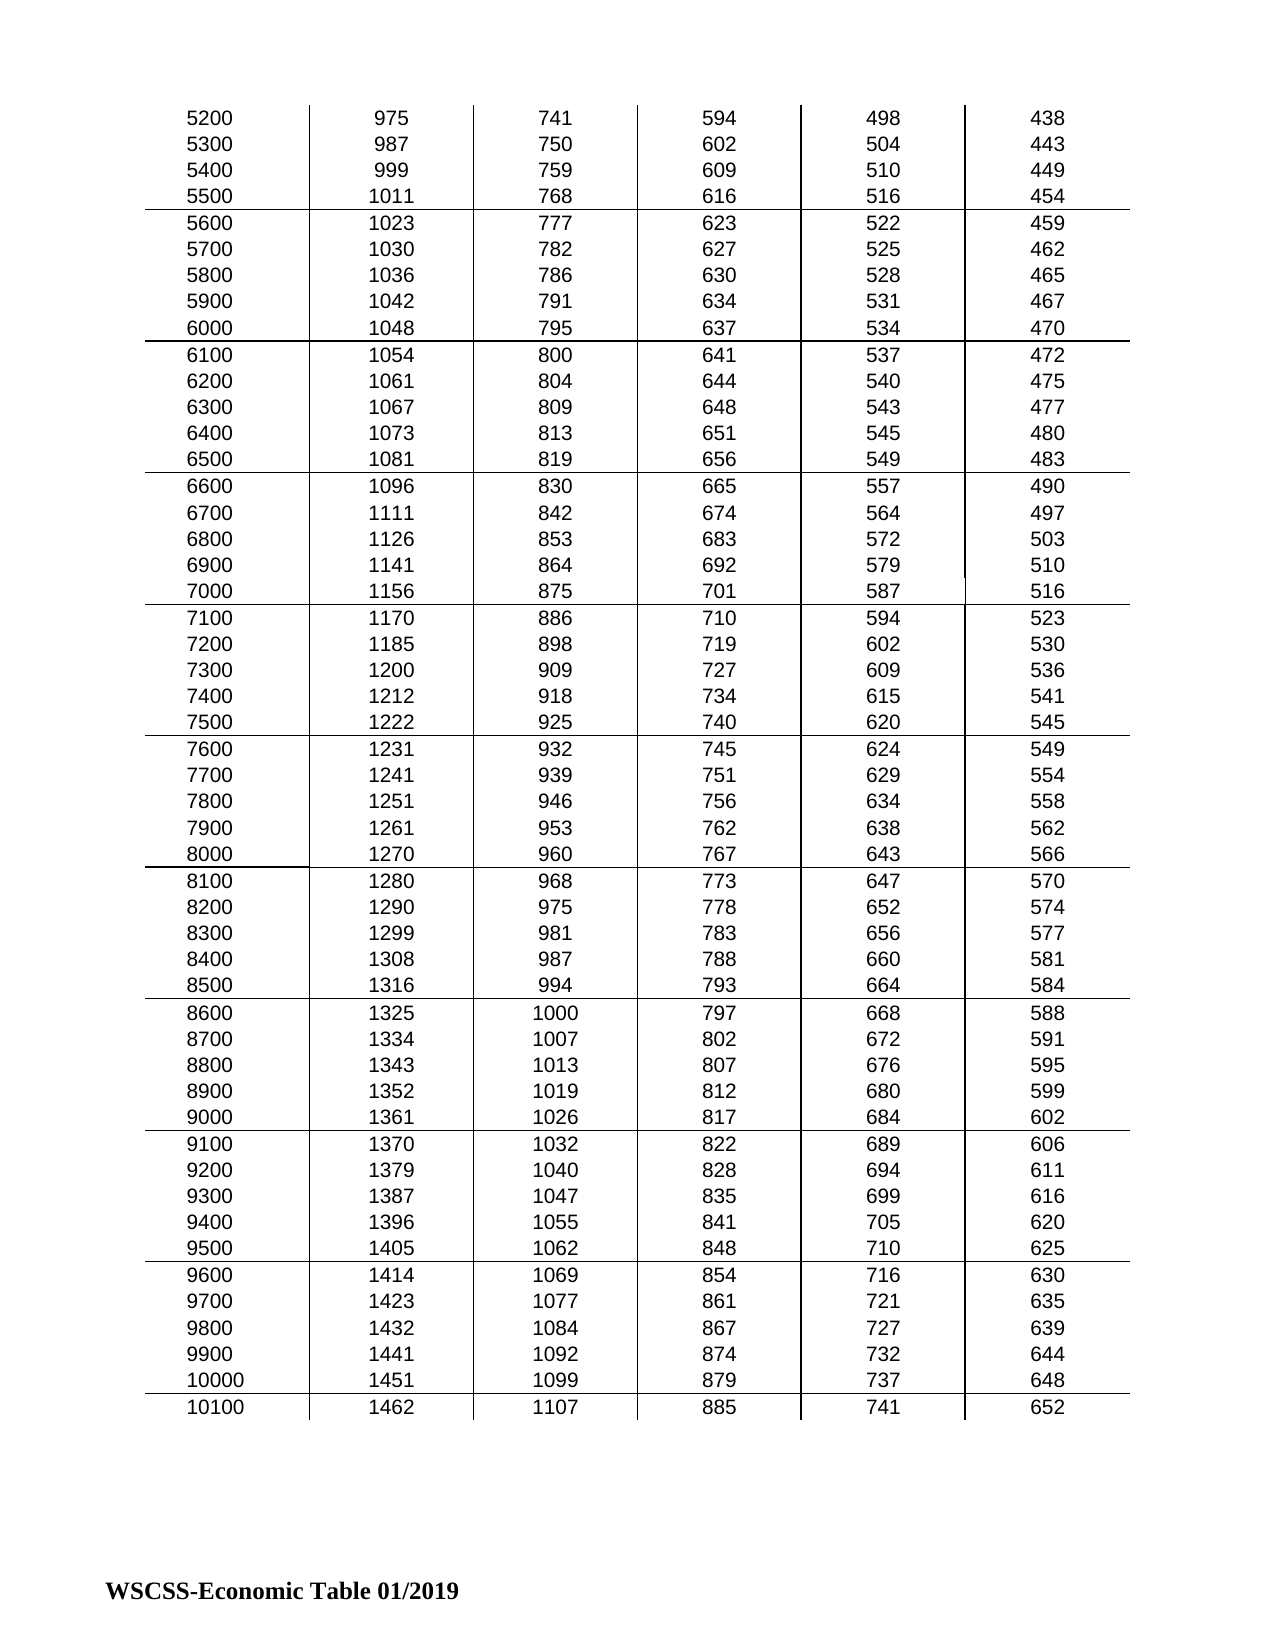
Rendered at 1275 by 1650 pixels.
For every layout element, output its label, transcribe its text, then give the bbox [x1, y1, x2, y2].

table_cell 1007 [474, 1025, 637, 1051]
table_cell 1096 [310, 473, 473, 499]
table_cell 822 [638, 1131, 800, 1157]
table_cell 1069 [474, 1262, 637, 1288]
table_cell 574 [966, 894, 1130, 920]
table_cell 853 [474, 525, 637, 551]
table_cell 8100 [145, 868, 309, 894]
table_cell 634 [638, 288, 800, 314]
table_cell 1099 [474, 1366, 637, 1392]
table_cell 1077 [474, 1288, 637, 1314]
table_cell 8900 [145, 1078, 309, 1103]
table_cell 867 [638, 1314, 800, 1340]
table_cell 480 [966, 420, 1130, 446]
table_cell 1030 [310, 236, 473, 262]
table_cell 579 [802, 551, 964, 577]
table_cell 643 [802, 840, 964, 866]
table_cell 795 [474, 314, 637, 340]
table_cell 531 [802, 288, 964, 314]
table_cell 594 [802, 605, 964, 631]
table_cell 1241 [310, 762, 473, 788]
table_cell 462 [966, 236, 1130, 262]
table_cell 8800 [145, 1051, 309, 1077]
table_cell 1185 [310, 631, 473, 657]
table_cell 819 [474, 446, 637, 472]
table_cell 1231 [310, 736, 473, 762]
table_cell 609 [802, 657, 964, 683]
table_cell 5500 [145, 183, 309, 209]
table_cell 783 [638, 920, 800, 946]
table_cell 727 [638, 657, 800, 683]
table_cell 516 [802, 183, 964, 209]
table_cell 1222 [310, 709, 473, 735]
table_cell 835 [638, 1183, 800, 1209]
table_cell 734 [638, 683, 800, 709]
table_cell 741 [802, 1394, 964, 1419]
table_cell 470 [966, 314, 1130, 340]
table_cell 9800 [145, 1314, 309, 1340]
table_cell 674 [638, 499, 800, 525]
table_cell 802 [638, 1025, 800, 1051]
table_cell 477 [966, 394, 1130, 420]
table_cell 1011 [310, 183, 473, 209]
table_cell 1270 [310, 840, 473, 866]
table_cell 6400 [145, 420, 309, 446]
table_cell 874 [638, 1340, 800, 1366]
table_cell 8300 [145, 920, 309, 946]
table_cell 634 [802, 788, 964, 814]
table_cell 9900 [145, 1340, 309, 1366]
table_cell 503 [966, 525, 1130, 551]
table_cell 8000 [145, 840, 309, 866]
table_cell 791 [474, 288, 637, 314]
table_cell 8600 [145, 999, 309, 1025]
table_cell 854 [638, 1262, 800, 1288]
table_cell 570 [966, 868, 1130, 894]
table_cell 516 [966, 578, 1130, 603]
table_cell 5600 [145, 210, 309, 236]
table_cell 9300 [145, 1183, 309, 1209]
table_cell 599 [966, 1078, 1130, 1103]
table_cell 1200 [310, 657, 473, 683]
table_cell 1126 [310, 525, 473, 551]
table_cell 1280 [310, 868, 473, 894]
table_cell 864 [474, 551, 637, 577]
table_cell 800 [474, 342, 637, 368]
table_cell 751 [638, 762, 800, 788]
table_cell 1462 [310, 1394, 473, 1419]
table_cell 680 [802, 1078, 964, 1103]
table_cell 918 [474, 683, 637, 709]
table_cell 782 [474, 236, 637, 262]
table_cell 522 [802, 210, 964, 236]
table_cell 981 [474, 920, 637, 946]
table_cell 1111 [310, 499, 473, 525]
table_cell 750 [474, 131, 637, 157]
table_cell 694 [802, 1157, 964, 1183]
table_cell 1141 [310, 551, 473, 577]
table_cell 721 [802, 1288, 964, 1314]
table_cell 6300 [145, 394, 309, 420]
table_cell 652 [802, 894, 964, 920]
table_cell 1261 [310, 814, 473, 840]
table_cell 651 [638, 420, 800, 446]
table_cell 1092 [474, 1340, 637, 1366]
table_cell 656 [802, 920, 964, 946]
table_cell 1414 [310, 1262, 473, 1288]
table_cell 828 [638, 1157, 800, 1183]
table_cell 975 [310, 105, 473, 131]
table_cell 727 [802, 1314, 964, 1340]
table_cell 898 [474, 631, 637, 657]
table_cell 660 [802, 946, 964, 972]
table_cell 793 [638, 972, 800, 998]
table_cell 528 [802, 262, 964, 288]
table_cell 999 [310, 157, 473, 183]
table_cell 745 [638, 736, 800, 762]
table_cell 652 [966, 1394, 1130, 1419]
table_cell 581 [966, 946, 1130, 972]
table_cell 584 [966, 972, 1130, 998]
table_cell 7900 [145, 814, 309, 840]
table_cell 683 [638, 525, 800, 551]
table_cell 616 [638, 183, 800, 209]
table_cell 591 [966, 1025, 1130, 1051]
table_cell 588 [966, 999, 1130, 1025]
table_cell 648 [638, 394, 800, 420]
table_cell 886 [474, 605, 637, 631]
table_cell 987 [310, 131, 473, 157]
table_cell 510 [966, 551, 1130, 577]
table_cell 1156 [310, 578, 473, 603]
table_cell 719 [638, 631, 800, 657]
table_cell 1084 [474, 1314, 637, 1340]
table_cell 9100 [145, 1131, 309, 1157]
table_cell 701 [638, 578, 800, 603]
table_cell 1325 [310, 999, 473, 1025]
table_cell 6700 [145, 499, 309, 525]
table_cell 1067 [310, 394, 473, 420]
table_cell 1352 [310, 1078, 473, 1103]
table_cell 7600 [145, 736, 309, 762]
table_cell 8700 [145, 1025, 309, 1051]
table_cell 710 [802, 1235, 964, 1261]
table_cell 1251 [310, 788, 473, 814]
table_cell 1000 [474, 999, 637, 1025]
table_cell 10000 [145, 1366, 309, 1392]
table_cell 530 [966, 631, 1130, 657]
table_cell 842 [474, 499, 637, 525]
table_cell 9700 [145, 1288, 309, 1314]
table_cell 472 [966, 342, 1130, 368]
table_cell 1081 [310, 446, 473, 472]
table_cell 8200 [145, 894, 309, 920]
table_cell 1299 [310, 920, 473, 946]
table_cell 788 [638, 946, 800, 972]
table_cell 9600 [145, 1262, 309, 1288]
table_cell 504 [802, 131, 964, 157]
table_cell 8500 [145, 972, 309, 998]
table_cell 756 [638, 788, 800, 814]
table_cell 1042 [310, 288, 473, 314]
table_cell 483 [966, 446, 1130, 472]
table_cell 767 [638, 840, 800, 866]
table_cell 594 [638, 105, 800, 131]
table_cell 443 [966, 131, 1130, 157]
table_cell 987 [474, 946, 637, 972]
table_cell 627 [638, 236, 800, 262]
table_cell 9400 [145, 1209, 309, 1235]
table_cell 1019 [474, 1078, 637, 1103]
table_cell 536 [966, 657, 1130, 683]
table_cell 564 [802, 499, 964, 525]
table_cell 630 [638, 262, 800, 288]
table_cell 812 [638, 1078, 800, 1103]
table_cell 1308 [310, 946, 473, 972]
table_cell 1013 [474, 1051, 637, 1077]
table_cell 5900 [145, 288, 309, 314]
table_cell 797 [638, 999, 800, 1025]
table_cell 1170 [310, 605, 473, 631]
table_cell 459 [966, 210, 1130, 236]
table_cell 562 [966, 814, 1130, 840]
table_cell 737 [802, 1366, 964, 1392]
table_cell 1423 [310, 1288, 473, 1314]
table_cell 648 [966, 1366, 1130, 1392]
table_cell 490 [966, 473, 1130, 499]
table_cell 1451 [310, 1366, 473, 1392]
table_cell 525 [802, 236, 964, 262]
table_cell 611 [966, 1157, 1130, 1183]
table_cell 1396 [310, 1209, 473, 1235]
table_cell 664 [802, 972, 964, 998]
table_cell 545 [966, 709, 1130, 735]
table_cell 762 [638, 814, 800, 840]
table_cell 620 [966, 1209, 1130, 1235]
table_cell 5200 [145, 105, 309, 131]
table_cell 625 [966, 1235, 1130, 1261]
table_cell 759 [474, 157, 637, 183]
table_cell 975 [474, 894, 637, 920]
table_cell 1048 [310, 314, 473, 340]
table_cell 549 [802, 446, 964, 472]
table_cell 807 [638, 1051, 800, 1077]
table_cell 454 [966, 183, 1130, 209]
table_cell 629 [802, 762, 964, 788]
table_cell 1054 [310, 342, 473, 368]
table_cell 557 [802, 473, 964, 499]
table_cell 541 [966, 683, 1130, 709]
table_cell 705 [802, 1209, 964, 1235]
table_cell 1073 [310, 420, 473, 446]
table_cell 1387 [310, 1183, 473, 1209]
table_cell 848 [638, 1235, 800, 1261]
table_cell 7800 [145, 788, 309, 814]
table_cell 637 [638, 314, 800, 340]
table_cell 1026 [474, 1104, 637, 1129]
table_cell 1432 [310, 1314, 473, 1340]
table_cell 740 [638, 709, 800, 735]
table_cell 777 [474, 210, 637, 236]
table_cell 615 [802, 683, 964, 709]
table_cell 786 [474, 262, 637, 288]
table_cell 1370 [310, 1131, 473, 1157]
table_cell 699 [802, 1183, 964, 1209]
table_cell 630 [966, 1262, 1130, 1288]
table_cell 813 [474, 420, 637, 446]
table_cell 1107 [474, 1394, 637, 1419]
table_cell 6000 [145, 314, 309, 340]
table_cell 7200 [145, 631, 309, 657]
table_cell 1023 [310, 210, 473, 236]
table_cell 534 [802, 314, 964, 340]
table_cell 602 [638, 131, 800, 157]
table_cell 741 [474, 105, 637, 131]
table_cell 6200 [145, 368, 309, 394]
table_cell 732 [802, 1340, 964, 1366]
table_cell 1040 [474, 1157, 637, 1183]
table_cell 644 [638, 368, 800, 394]
table_cell 932 [474, 736, 637, 762]
table_cell 5300 [145, 131, 309, 157]
table_cell 676 [802, 1051, 964, 1077]
table_cell 885 [638, 1394, 800, 1419]
table_cell 668 [802, 999, 964, 1025]
table_cell 716 [802, 1262, 964, 1288]
table_cell 5800 [145, 262, 309, 288]
table_cell 710 [638, 605, 800, 631]
table_cell 540 [802, 368, 964, 394]
table_cell 510 [802, 157, 964, 183]
table_cell 768 [474, 183, 637, 209]
table_cell 692 [638, 551, 800, 577]
table_cell 960 [474, 840, 637, 866]
table_cell 1290 [310, 894, 473, 920]
table_cell 994 [474, 972, 637, 998]
table_cell 498 [802, 105, 964, 131]
table_cell 773 [638, 868, 800, 894]
table_cell 7100 [145, 605, 309, 631]
table_cell 558 [966, 788, 1130, 814]
table_cell 595 [966, 1051, 1130, 1077]
table_cell 1032 [474, 1131, 637, 1157]
table_cell 638 [802, 814, 964, 840]
table_cell 10100 [145, 1394, 309, 1419]
table_cell 545 [802, 420, 964, 446]
table_cell 1405 [310, 1235, 473, 1261]
table_cell 602 [802, 631, 964, 657]
table_cell 875 [474, 578, 637, 603]
table_cell 572 [802, 525, 964, 551]
table_cell 497 [966, 499, 1130, 525]
table_cell 639 [966, 1314, 1130, 1340]
table_cell 543 [802, 394, 964, 420]
table_cell 778 [638, 894, 800, 920]
table_cell 616 [966, 1183, 1130, 1209]
table_cell 879 [638, 1366, 800, 1392]
table_cell 647 [802, 868, 964, 894]
table_cell 641 [638, 342, 800, 368]
table_cell 475 [966, 368, 1130, 394]
table_cell 672 [802, 1025, 964, 1051]
table_cell 1036 [310, 262, 473, 288]
table_cell 7500 [145, 709, 309, 735]
table_cell 861 [638, 1288, 800, 1314]
table_cell 1055 [474, 1209, 637, 1235]
table_cell 7700 [145, 762, 309, 788]
table_cell 1343 [310, 1051, 473, 1077]
table_cell 609 [638, 157, 800, 183]
table_cell 549 [966, 736, 1130, 762]
table_cell 1061 [310, 368, 473, 394]
table_cell 1212 [310, 683, 473, 709]
table_cell 689 [802, 1131, 964, 1157]
table_cell 554 [966, 762, 1130, 788]
table_cell 537 [802, 342, 964, 368]
table_cell 577 [966, 920, 1130, 946]
table_cell 635 [966, 1288, 1130, 1314]
table_cell 587 [802, 578, 965, 603]
table_cell 602 [966, 1104, 1130, 1129]
table_cell 467 [966, 288, 1130, 314]
table_cell 925 [474, 709, 637, 735]
table_cell 1361 [310, 1104, 473, 1129]
table_cell 9200 [145, 1157, 309, 1183]
table_cell 830 [474, 473, 637, 499]
table_cell 909 [474, 657, 637, 683]
table_cell 523 [966, 605, 1130, 631]
table_cell 620 [802, 709, 964, 735]
table_cell 939 [474, 762, 637, 788]
table_cell 624 [802, 736, 964, 762]
table_cell 1062 [474, 1235, 637, 1261]
table_cell 6600 [145, 473, 309, 499]
table_cell 1379 [310, 1157, 473, 1183]
table_cell 6800 [145, 525, 309, 551]
table_cell 438 [966, 105, 1130, 131]
table_cell 465 [966, 262, 1130, 288]
table_cell 5400 [145, 157, 309, 183]
table_cell 606 [966, 1131, 1130, 1157]
table_cell 7300 [145, 657, 309, 683]
table_cell 6100 [145, 342, 309, 368]
table_cell 946 [474, 788, 637, 814]
table_cell 809 [474, 394, 637, 420]
table_cell 684 [802, 1104, 964, 1129]
table_cell 5700 [145, 236, 309, 262]
table_cell 1316 [310, 972, 473, 998]
table_cell 644 [966, 1340, 1130, 1366]
table_cell 665 [638, 473, 800, 499]
table_cell 449 [966, 157, 1130, 183]
table_cell 566 [966, 840, 1130, 866]
table_cell 1441 [310, 1340, 473, 1366]
table_cell 841 [638, 1209, 800, 1235]
table_cell 623 [638, 210, 800, 236]
table_cell 953 [474, 814, 637, 840]
table_cell 9000 [145, 1104, 309, 1129]
table_cell 656 [638, 446, 800, 472]
table_cell 8400 [145, 946, 309, 972]
table_cell 1334 [310, 1025, 473, 1051]
table_cell 7400 [145, 683, 309, 709]
table_cell 7000 [145, 578, 309, 603]
table_cell 6500 [145, 446, 309, 472]
table_cell 6900 [145, 551, 309, 577]
table_cell 968 [474, 868, 637, 894]
table_cell 9500 [145, 1235, 309, 1261]
table_cell 817 [638, 1104, 800, 1129]
table_cell 1047 [474, 1183, 637, 1209]
table_cell 804 [474, 368, 637, 394]
